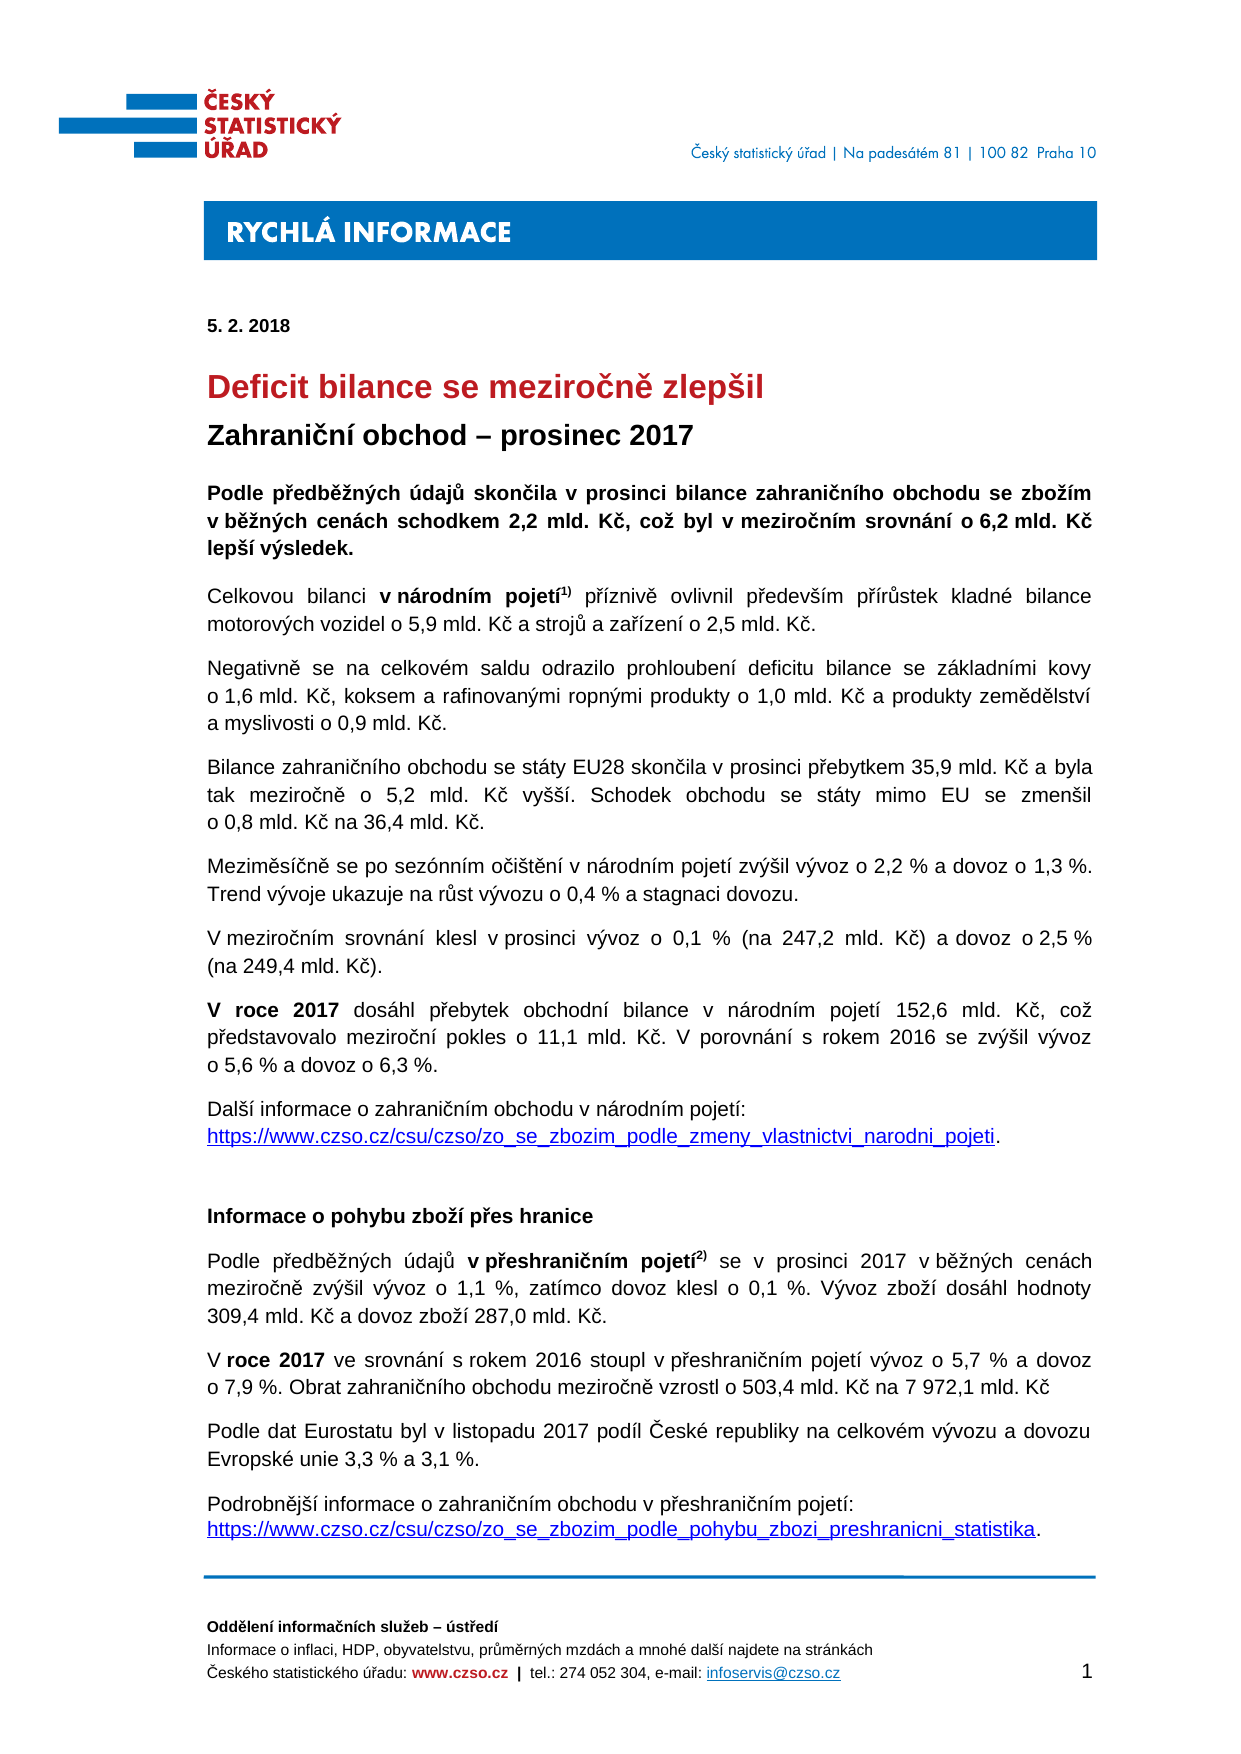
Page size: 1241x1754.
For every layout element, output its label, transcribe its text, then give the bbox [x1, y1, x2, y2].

text Podrobnější informace o zahraničním obchodu v přeshraničním pojetí: [207, 1491, 1092, 1516]
text Meziměsíčně se po sezónním očištění v národním pojetí zvýšil vývoz o 2,2 % a dovoz o 1,3 %. Trend vývoje ukazuje na růst vývozu o 0,4 % a stagnaci dovozu. [207, 854, 1092, 906]
text 5. 2. 2018 [207, 307, 1092, 338]
text V roce 2017 dosáhl přebytek obchodní bilance v národním pojetí 152,6 mld. Kč, což představovalo meziroční pokles o 11,1 mld. Kč. V porovnání s rokem 2016 se zvýšil vývoz o 5,6 % a dovoz o 6,3 %. [207, 998, 1092, 1077]
text Informace o pohybu zboží přes hranice [207, 1204, 1092, 1228]
text Podle předběžných údajů skončila v prosinci bilance zahraničního obchodu se zbožím v běžných cenách schodkem 2,2 mld. Kč, což byl v meziročním srovnání o 6,2 mld. Kč lepší výsledek. [207, 481, 1092, 560]
text Podle předběžných údajů v přeshraničním pojetí2) se v prosinci 2017 v běžných cenách meziročně zvýšil vývoz o 1,1 %, zatímco dovoz klesl o 0,1 %. Vývoz zboží dosáhl hodnoty 309,4 mld. Kč a dovoz zboží 287,0 mld. Kč. [207, 1248, 1092, 1327]
text Celkovou bilanci v národním pojetí1) příznivě ovlivnil především přírůstek kladné bilance motorových vozidel o 5,9 mld. Kč a strojů a zařízení o 2,5 mld. Kč. [207, 584, 1092, 636]
text V roce 2017 ve srovnání s rokem 2016 stoupl v přeshraničním pojetí vývoz o 5,7 % a dovoz o 7,9 %. Obrat zahraničního obchodu meziročně vzrostl o 503,4 mld. Kč na 7 972,1 mld. Kč [207, 1348, 1092, 1399]
text Negativně se na celkovém saldu odrazilo prohloubení deficitu bilance se základními kovy o 1,6 mld. Kč, koksem a rafinovanými ropnými produkty o 1,0 mld. Kč a produkty zemědělství a myslivosti o 0,9 mld. Kč. [207, 656, 1092, 735]
text https://www.czso.cz/csu/czso/zo_se_zbozim_podle_pohybu_zbozi_preshranicni_statistika. [207, 1516, 1092, 1541]
text Další informace o zahraničním obchodu v národním pojetí: [207, 1097, 1092, 1121]
text Bilance zahraničního obchodu se státy EU28 skončila v prosinci přebytkem 35,9 mld. Kč a byla tak meziročně o 5,2 mld. Kč vyšší. Schodek obchodu se státy mimo EU se zmenšil o 0,8 mld. Kč na 36,4 mld. Kč. [207, 755, 1092, 834]
subtitle Zahraniční obchod – prosinec 2017 [207, 418, 1092, 452]
text V meziročním srovnání klesl v prosinci vývoz o 0,1 % (na 247,2 mld. Kč) a dovoz o 2,5 % (na 249,4 mld. Kč). [207, 926, 1092, 977]
text https://www.czso.cz/csu/czso/zo_se_zbozim_podle_zmeny_vlastnictvi_narodni_pojeti. [207, 1124, 1092, 1148]
title Deficit bilance se meziročně zlepšil [207, 367, 1092, 406]
text Podle dat Eurostatu byl v listopadu 2017 podíl České republiky na celkovém vývozu a dovozu Evropské unie 3,3 % a 3,1 %. [207, 1419, 1092, 1471]
